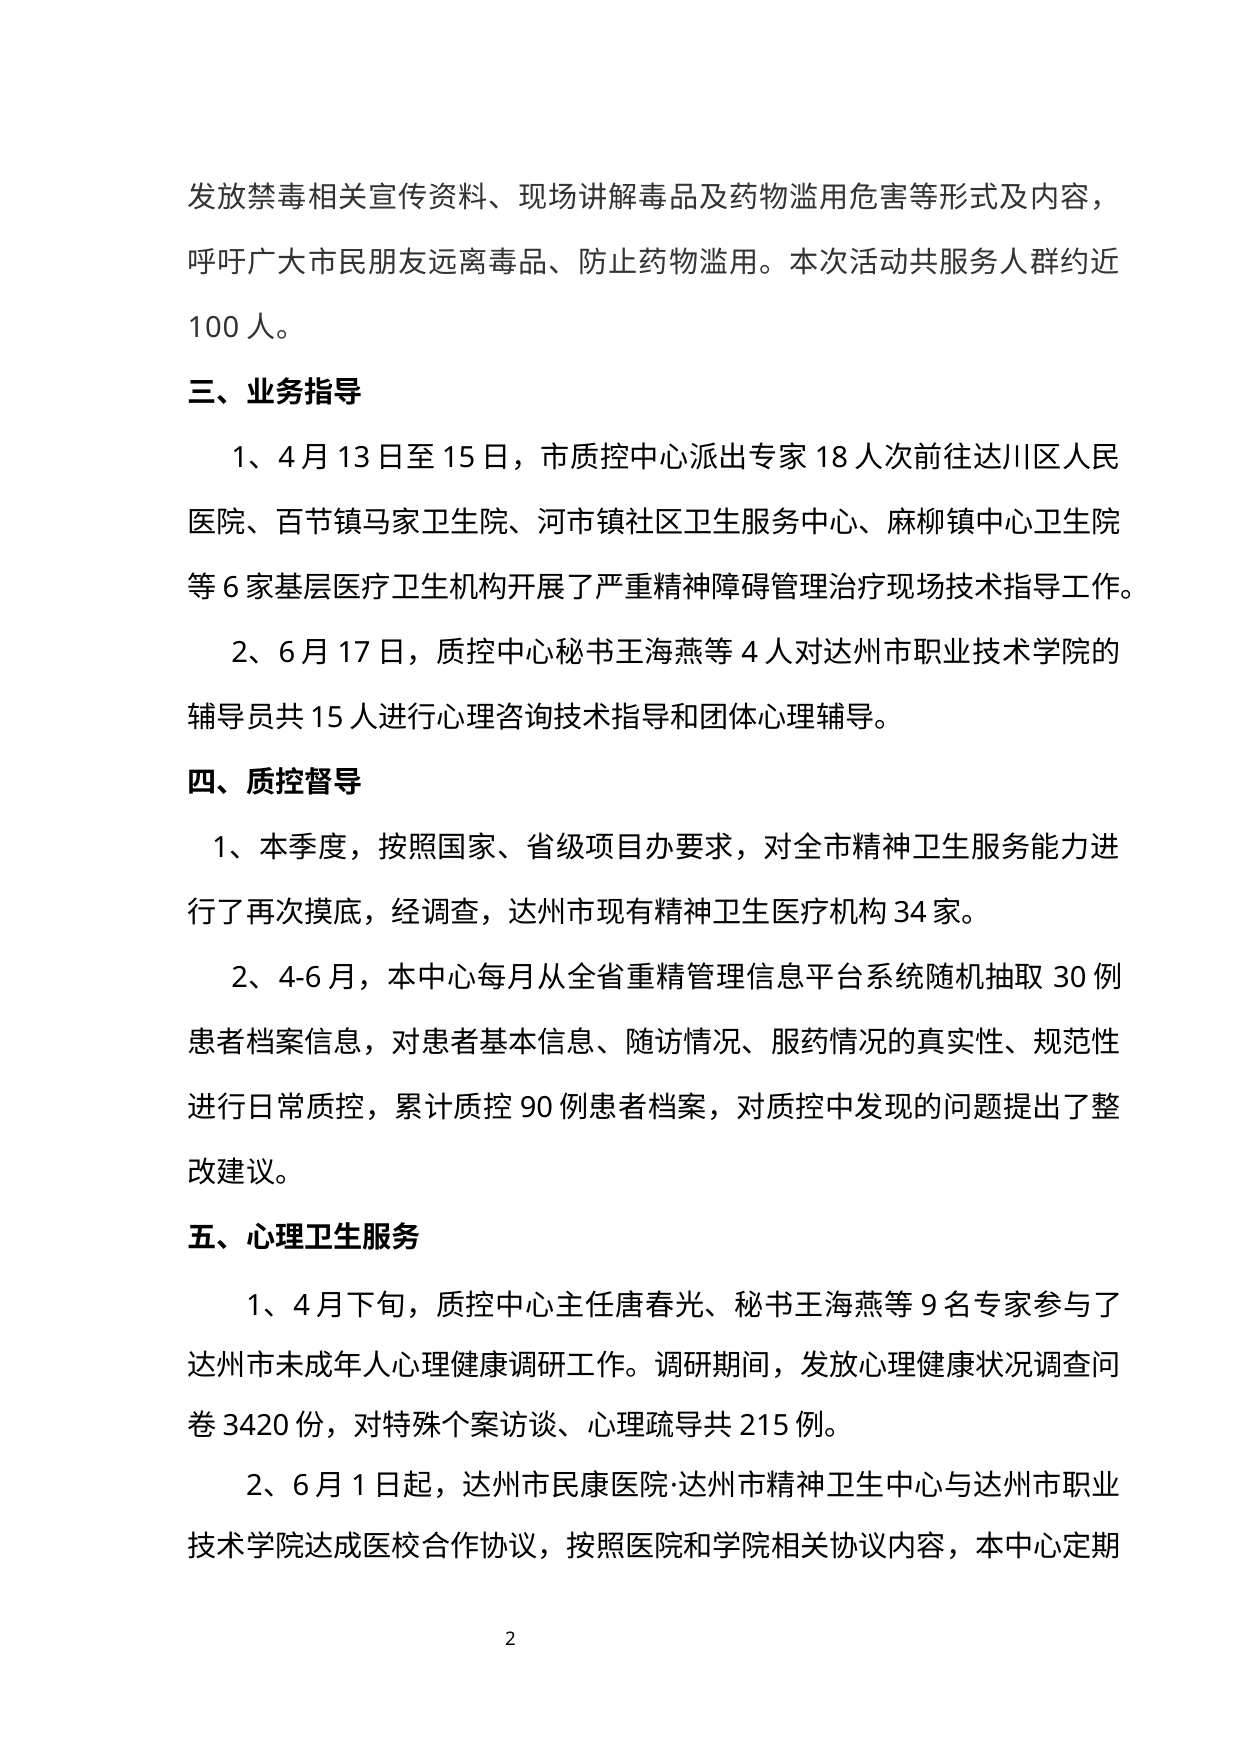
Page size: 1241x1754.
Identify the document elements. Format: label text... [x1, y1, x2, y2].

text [187, 162, 1122, 357]
list 质控督导 [187, 747, 1122, 812]
text 2、4-6月，本中心每月从全省重精管理信息平台系统随机抽取30例患者档案信息，对患者基本信息、随访情况、服药情况的真实性、规范性进行日常质控，累计质控90例患者档案，对质控中发现的问题提出了整改建议。 [187, 942, 1122, 1202]
text 五、心理卫生服务 [187, 1202, 1122, 1267]
text 2、6月17日，质控中心秘书王海燕等4人对达州市职业技术学院的辅导员共15人进行心理咨询技术指导和团体心理辅导。 [187, 617, 1122, 747]
text 1、本季度，按照国家、省级项目办要求，对全市精神卫生服务能力进行了再次摸底，经调查，达州市现有精神卫生医疗机构34家。 [187, 812, 1122, 942]
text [187, 1448, 1122, 1568]
text 1、4月13日至15日，市质控中心派出专家18人次前往达川区人民医院、百节镇马家卫生院、河市镇社区卫生服务中心、麻柳镇中心卫生院等6家基层医疗卫生机构开展了严重精神障碍管理治疗现场技术指导工作。 [187, 422, 1122, 617]
text 1、4月下旬，质控中心主任唐春光、秘书王海燕等9名专家参与了达州市未成年人心理健康调研工作。调研期间，发放心理健康状况调查问卷3420份，对特殊个案访谈、心理疏导共 215例。 [187, 1267, 1122, 1448]
list 业务指导 [187, 357, 1122, 422]
